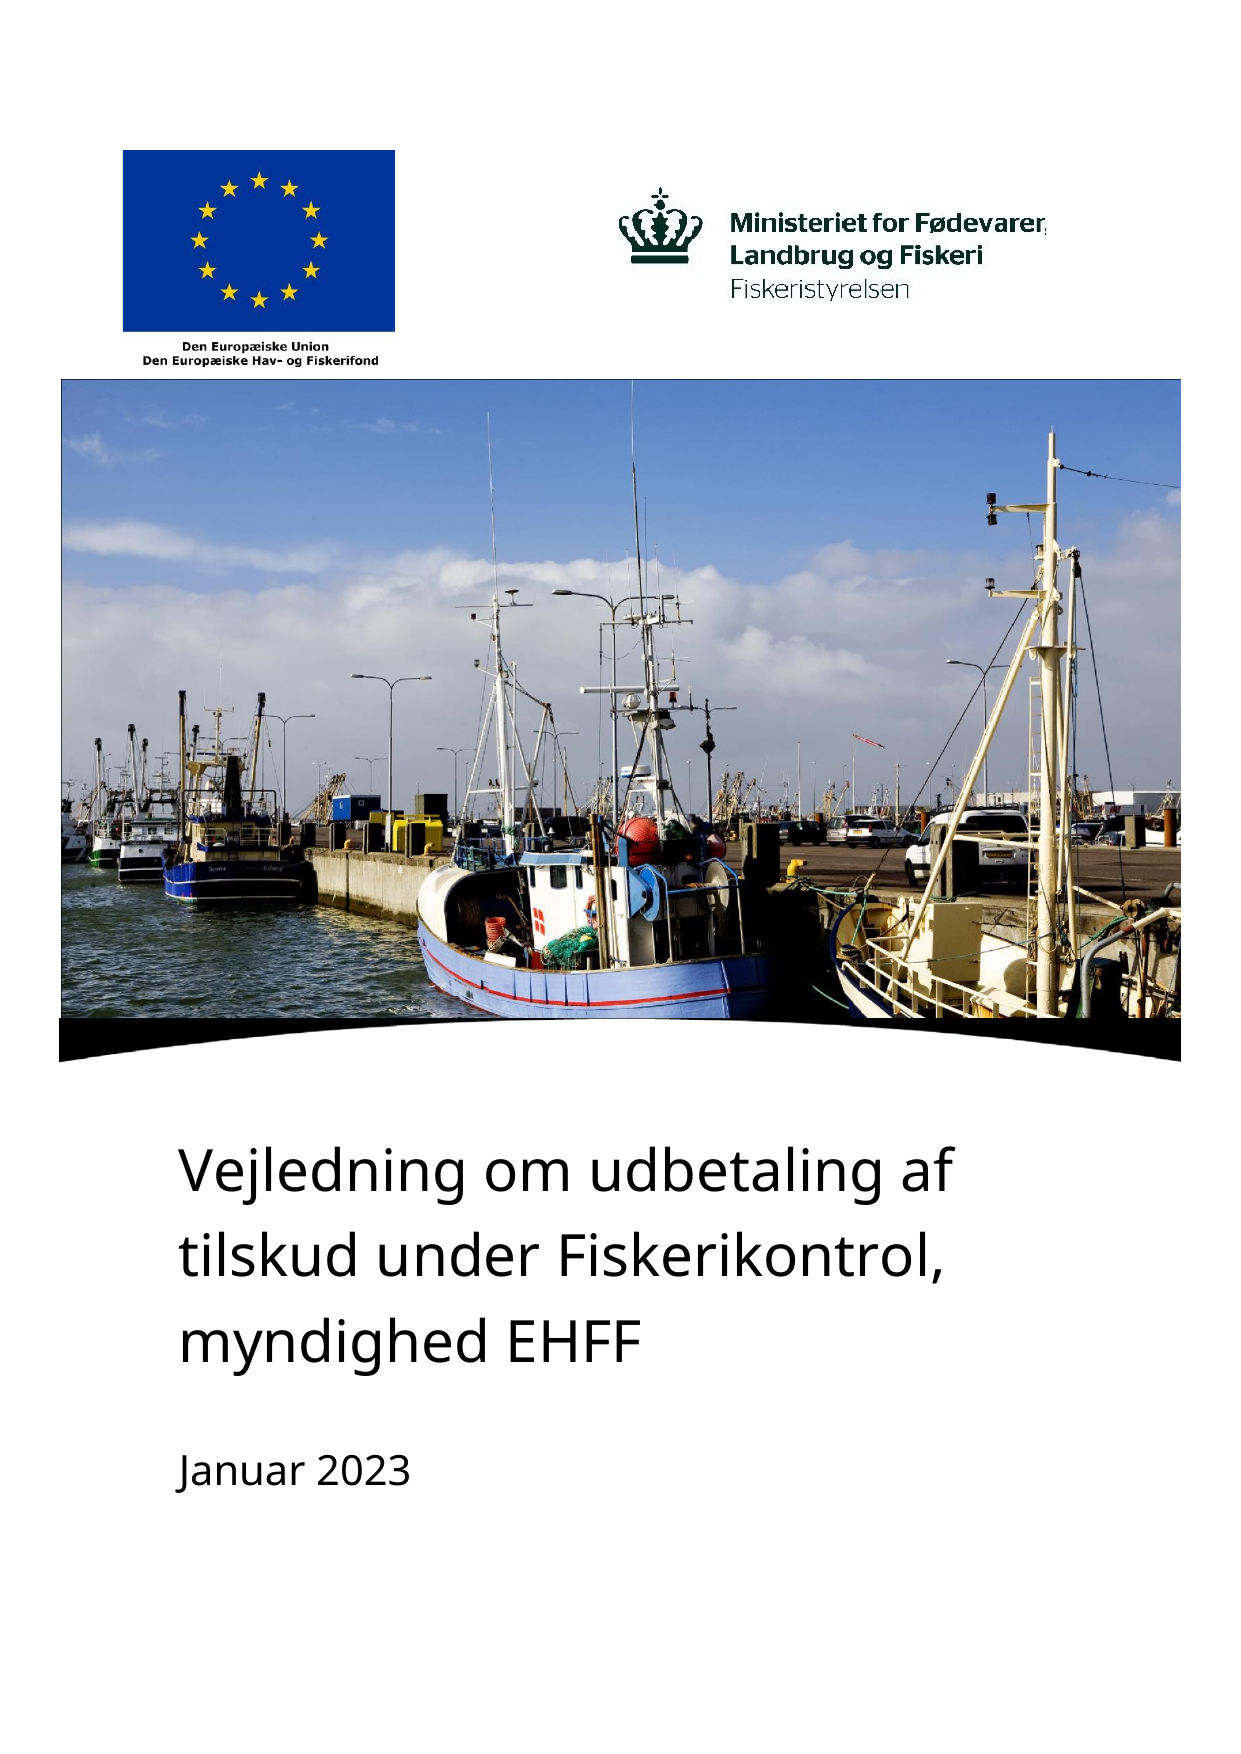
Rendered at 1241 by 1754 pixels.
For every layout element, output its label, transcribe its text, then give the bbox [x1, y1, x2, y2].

picture [618, 187, 1046, 301]
title Vejledning om udbetaling af tilskud under Fiskerikontrol, myndighed EHFF [178, 1128, 1128, 1380]
subtitle Januar 2023 [178, 1441, 1128, 1497]
picture [122, 150, 395, 372]
picture [59, 379, 1181, 1114]
